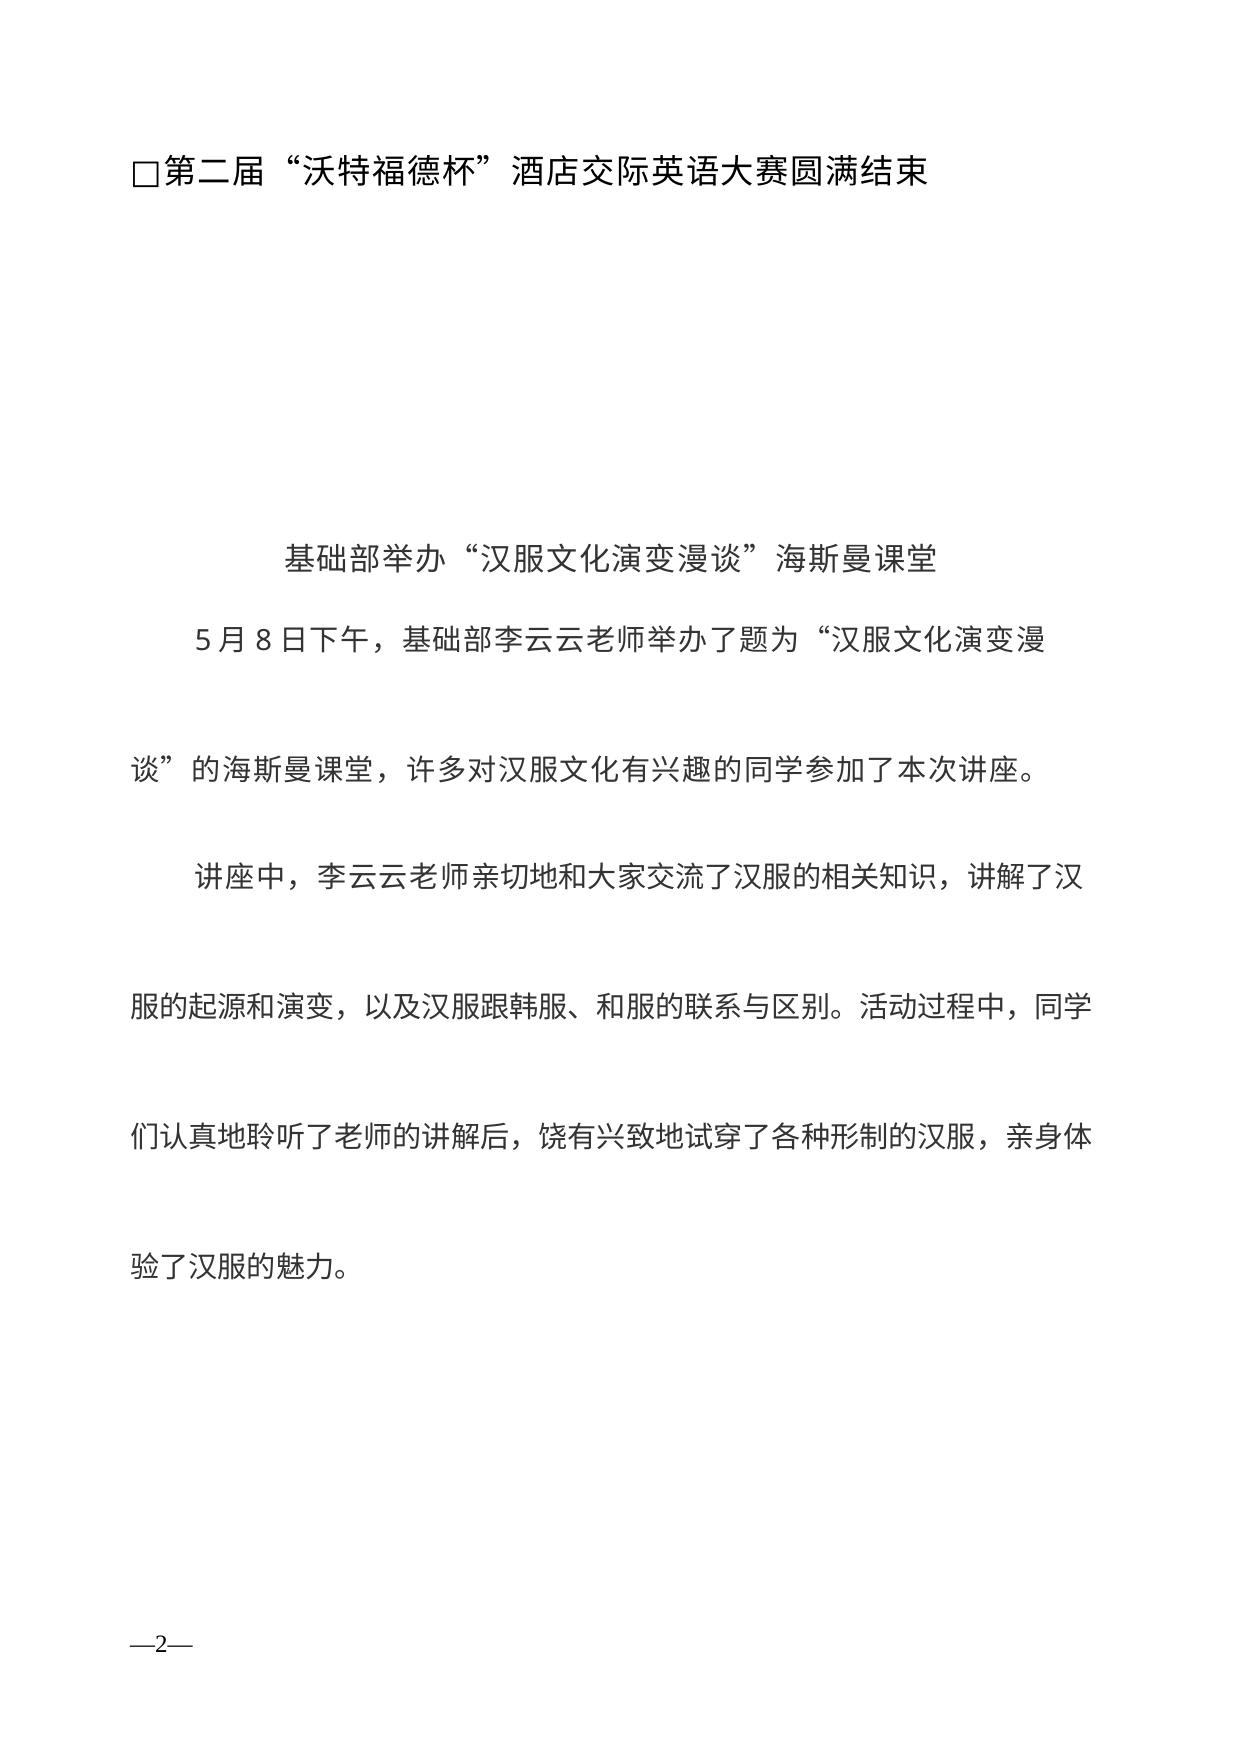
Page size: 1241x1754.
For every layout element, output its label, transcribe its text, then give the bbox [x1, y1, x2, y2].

text 5月8日下午，基础部李云云老师举办了题为“汉服文化演变漫谈”的海斯曼课堂，许多对汉服文化有兴趣的同学参加了本次讲座。 [130, 605, 1092, 800]
text 基础部举办“汉服文化演变漫谈”海斯曼课堂 [130, 525, 1092, 590]
text 讲座中，李云云老师亲切地和大家交流了汉服的相关知识，讲解了汉服的起源和演变，以及汉服跟韩服、和服的联系与区别。活动过程中，同学们认真地聆听了老师的讲解后，饶有兴致地试穿了各种形制的汉服，亲身体验了汉服的魅力。 [130, 843, 1092, 1298]
text □第二届“沃特福德杯”酒店交际英语大赛圆满结束 [130, 137, 1092, 202]
